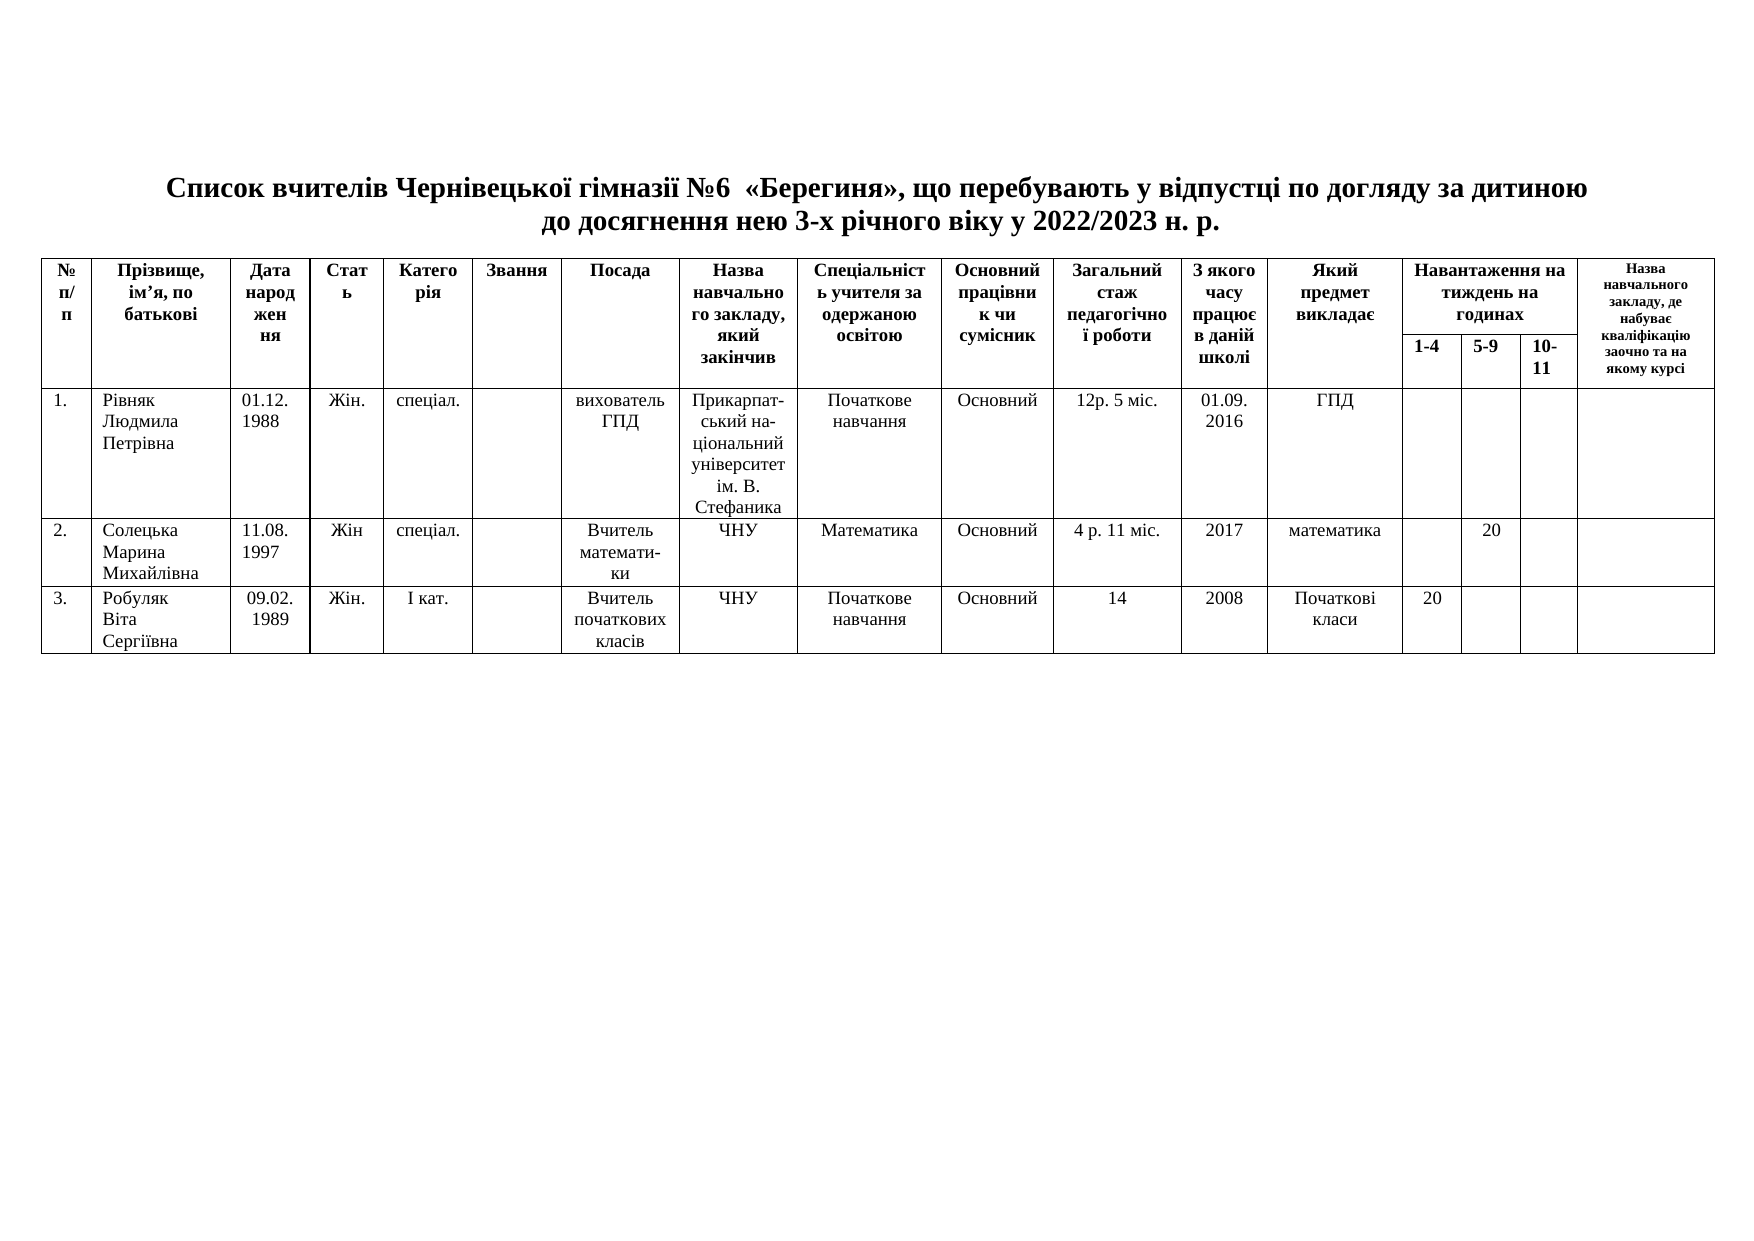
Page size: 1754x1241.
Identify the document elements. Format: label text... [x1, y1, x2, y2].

text Список вчителів Чернівецької гімназії №6 «Берегиня», що перебувають у відпустці по догляду за дитиною [53, 170, 1701, 203]
table_cell [1578, 389, 1714, 518]
table_cell Жін [311, 519, 383, 586]
table_cell Вчитель математи-ки [562, 519, 679, 586]
table_header Спеціальність учителя за одержаною освітою [798, 259, 941, 388]
table_cell Робуляк Віта Сергіївна [92, 587, 230, 653]
table_header Прізвище, ім’я, по батькові [92, 259, 230, 388]
table_cell Основний [942, 389, 1053, 518]
table_header Назва навчального закладу, де набуває кваліфікацію заочно та на якому курсі [1578, 259, 1714, 388]
table_cell Жін. [311, 587, 383, 653]
table_cell [1521, 519, 1577, 586]
table_cell [473, 519, 561, 586]
table_cell 01.12. 1988 [231, 389, 309, 518]
table_cell 10-11 [1521, 335, 1577, 388]
table_cell [1578, 519, 1714, 586]
table_cell Рівняк Людмила Петрівна [92, 389, 230, 518]
text до досягнення нею 3-х річного віку у 2022/2023 н. р. [53, 203, 1701, 237]
table_cell [1578, 587, 1714, 653]
table_header Категорія [384, 259, 472, 388]
table_cell Основний [942, 587, 1053, 653]
table_cell [1462, 587, 1520, 653]
table_header Дата народ жен ня [231, 259, 309, 388]
table_cell [1403, 519, 1461, 586]
table_cell Жін. [311, 389, 383, 518]
table_cell 2017 [1182, 519, 1267, 586]
table_cell ЧНУ [680, 519, 797, 586]
table_cell спеціал. [384, 389, 472, 518]
table_cell Математика [798, 519, 941, 586]
table_header Навантаження на тиждень на годинах [1403, 259, 1577, 334]
table_cell спеціал. [384, 519, 472, 586]
table_cell 11.08. 1997 [231, 519, 309, 586]
table_cell [1521, 389, 1577, 518]
table_header Стать [311, 259, 383, 388]
table_cell Вчитель початкових класів [562, 587, 679, 653]
table_cell Основний [942, 519, 1053, 586]
table_cell Початкове навчання [798, 389, 941, 518]
table_cell Початкове навчання [798, 587, 941, 653]
table_cell 2008 [1182, 587, 1267, 653]
table_cell 20 [1403, 587, 1461, 653]
table_cell [473, 587, 561, 653]
table_cell Початкові класи [1268, 587, 1402, 653]
table_cell [42, 519, 91, 586]
table_cell [42, 389, 91, 518]
table_cell 20 [1462, 519, 1520, 586]
table_header № п/п [42, 259, 91, 388]
table_cell [473, 389, 561, 518]
table_cell 14 [1054, 587, 1181, 653]
table_cell 01.09. 2016 [1182, 389, 1267, 518]
table_header Загальний стаж педагогічної роботи [1054, 259, 1181, 388]
table_header З якого часу працює в даній школі [1182, 259, 1267, 388]
table_cell І кат. [384, 587, 472, 653]
table_cell 5-9 [1462, 335, 1520, 388]
table_cell Прикарпат-ський на-ціональний університет ім. В. Стефаника [680, 389, 797, 518]
table_cell ЧНУ [680, 587, 797, 653]
table_header Звання [473, 259, 561, 388]
table_cell [1462, 389, 1520, 518]
table_cell Солецька Марина Михайлівна [92, 519, 230, 586]
table_cell [42, 587, 91, 653]
table_cell 12р. 5 міс. [1054, 389, 1181, 518]
table_header Посада [562, 259, 679, 388]
table_cell 1-4 [1403, 335, 1461, 388]
table_header Основний працівник чи сумісник [942, 259, 1053, 388]
table_header Який предмет викладає [1268, 259, 1402, 388]
table_cell 09.02. 1989 [231, 587, 309, 653]
table_cell ГПД [1268, 389, 1402, 518]
table_header Назва навчального закладу, який закінчив [680, 259, 797, 388]
table_cell математика [1268, 519, 1402, 586]
table_cell [1521, 587, 1577, 653]
table_cell вихователь ГПД [562, 389, 679, 518]
table_cell [1403, 389, 1461, 518]
table_cell 4 р. 11 міс. [1054, 519, 1181, 586]
